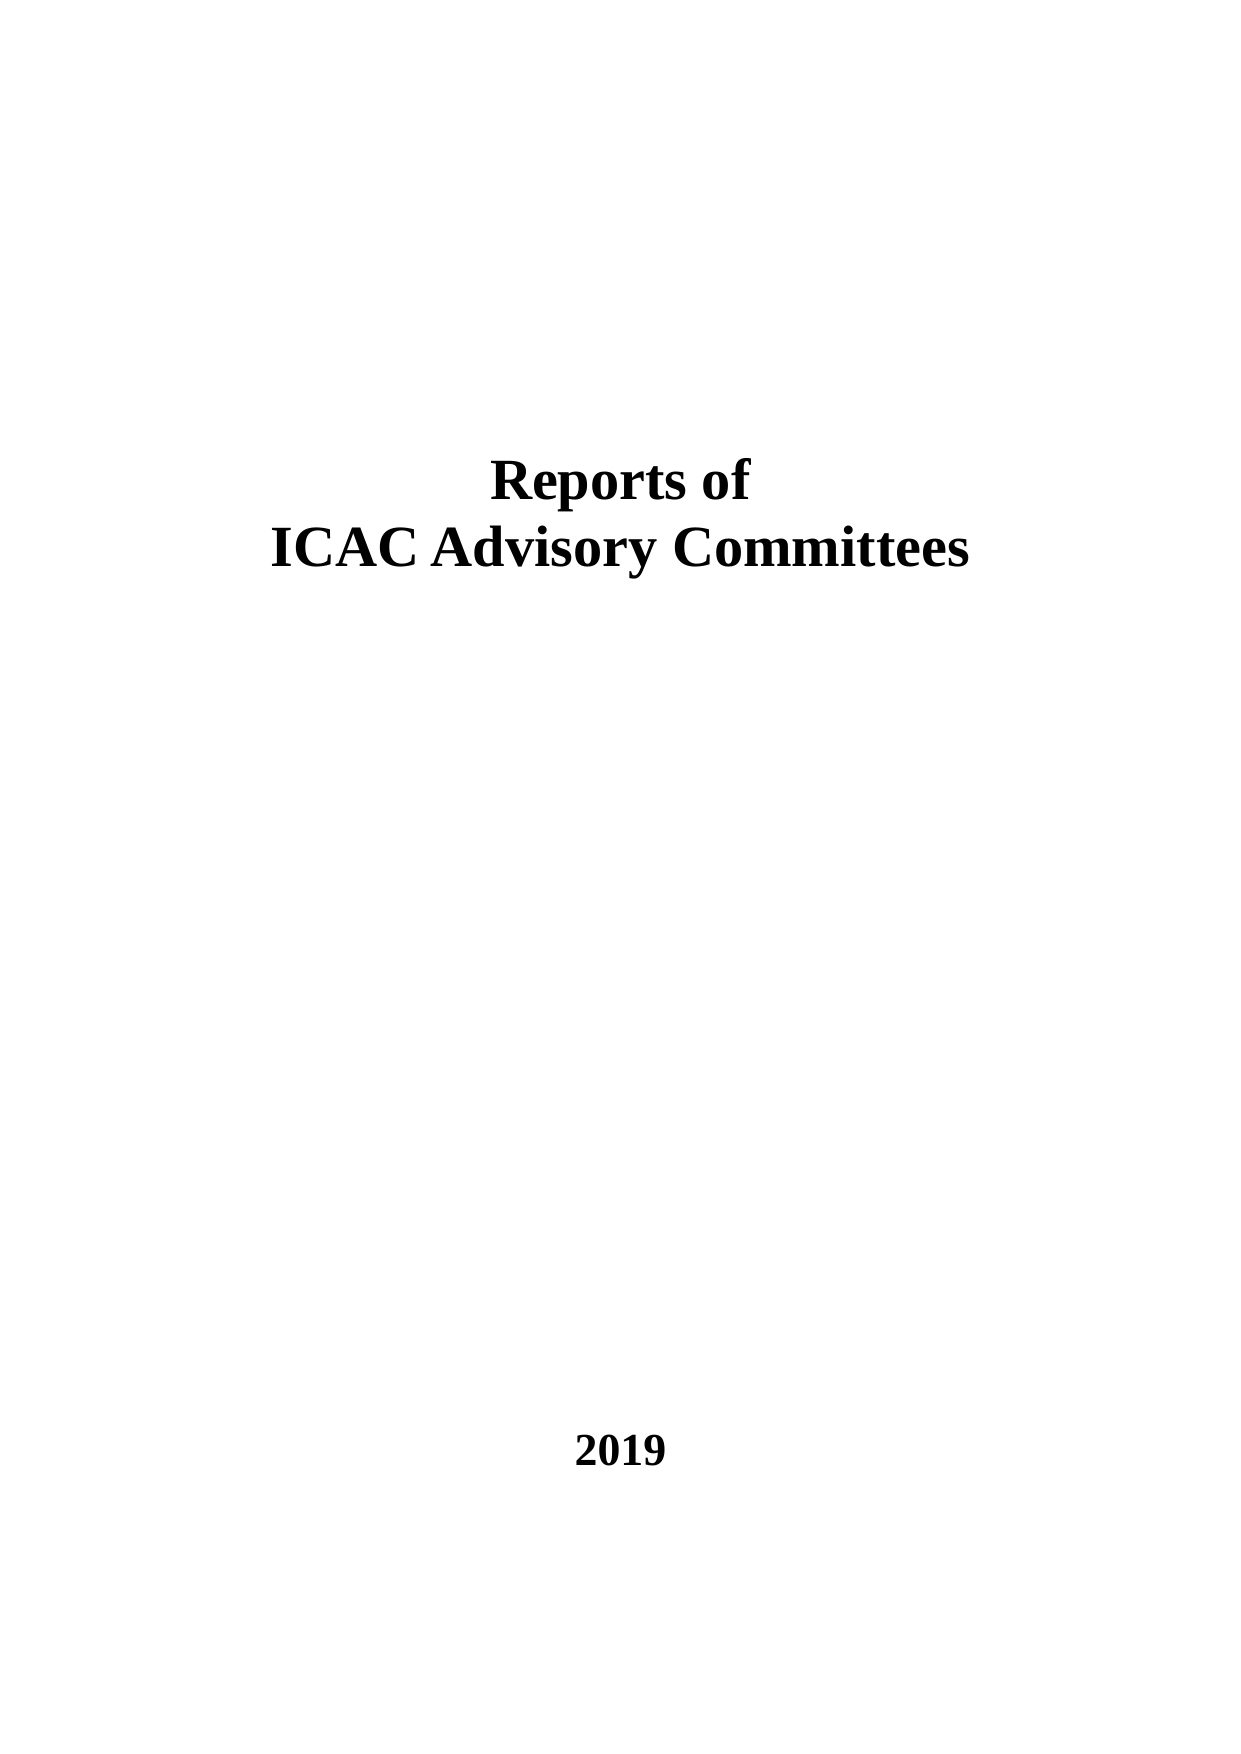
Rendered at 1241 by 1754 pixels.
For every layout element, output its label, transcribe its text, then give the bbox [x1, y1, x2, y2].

text Reports of [177, 445, 1063, 512]
text ICAC Advisory Committees [177, 512, 1063, 579]
text 2019 [177, 1422, 1063, 1475]
